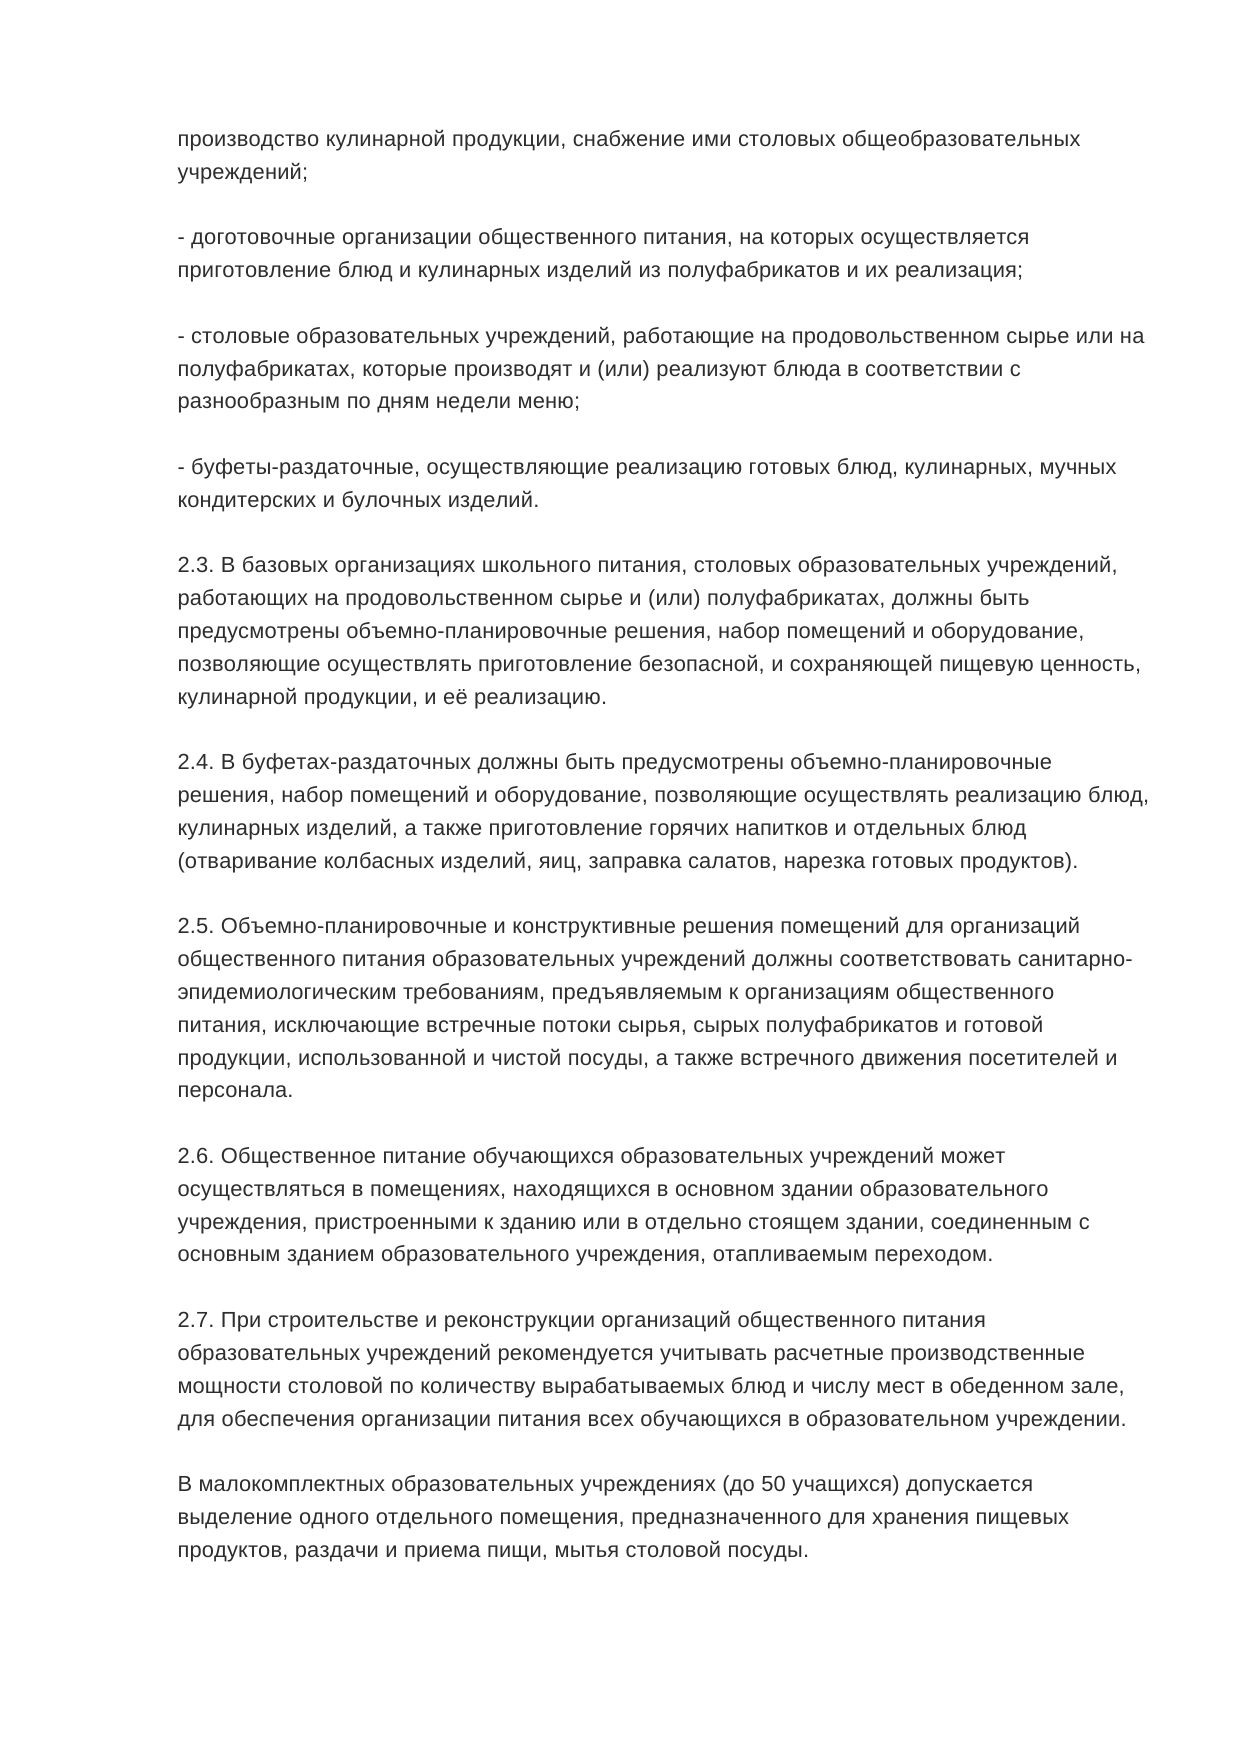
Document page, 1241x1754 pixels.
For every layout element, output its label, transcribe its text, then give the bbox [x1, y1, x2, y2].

text 2.6. Общественное питание обучающихся образовательных учреждений может осуществляться в помещениях, находящихся в основном здании образовательного учреждения, пристроенными к зданию или в отдельно стоящем здании, соединенным с основным зданием образовательного учреждения, отапливаемым переходом. [177, 1135, 1152, 1299]
text 2.4. В буфетах-раздаточных должны быть предусмотрены объемно-планировочные решения, набор помещений и оборудование, позволяющие осуществлять реализацию блюд, кулинарных изделий, а также приготовление горячих напитков и отдельных блюд (отваривание колбасных изделий, яиц, заправка салатов, нарезка готовых продуктов). [177, 742, 1152, 906]
text 2.3. В базовых организациях школьного питания, столовых образовательных учреждений, работающих на продовольственном сырье и (или) полуфабрикатах, должны быть предусмотрены объемно-планировочные решения, набор помещений и оборудование, позволяющие осуществлять приготовление безопасной, и сохраняющей пищевую ценность, кулинарной продукции, и её реализацию. [177, 545, 1152, 742]
text 2.5. Объемно-планировочные и конструктивные решения помещений для организаций общественного питания образовательных учреждений должны соответствовать санитарно-эпидемиологическим требованиям, предъявляемым к организациям общественного питания, исключающие встречные потоки сырья, сырых полуфабрикатов и готовой продукции, использованной и чистой посуды, а также встречного движения посетителей и персонала. [177, 906, 1152, 1135]
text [177, 118, 1152, 545]
text 2.7. При строительстве и реконструкции организаций общественного питания образовательных учреждений рекомендуется учитывать расчетные производственные мощности столовой по количеству вырабатываемых блюд и числу мест в обеденном зале, для обеспечения организации питания всех обучающихся в образовательном учреждении. В малокомплектных образовательных учреждениях (до 50 учащихся) допускается выделение одного отдельного помещения, предназначенного для хранения пищевых продуктов, раздачи и приема пищи, мытья столовой посуды. [177, 1299, 1152, 1595]
